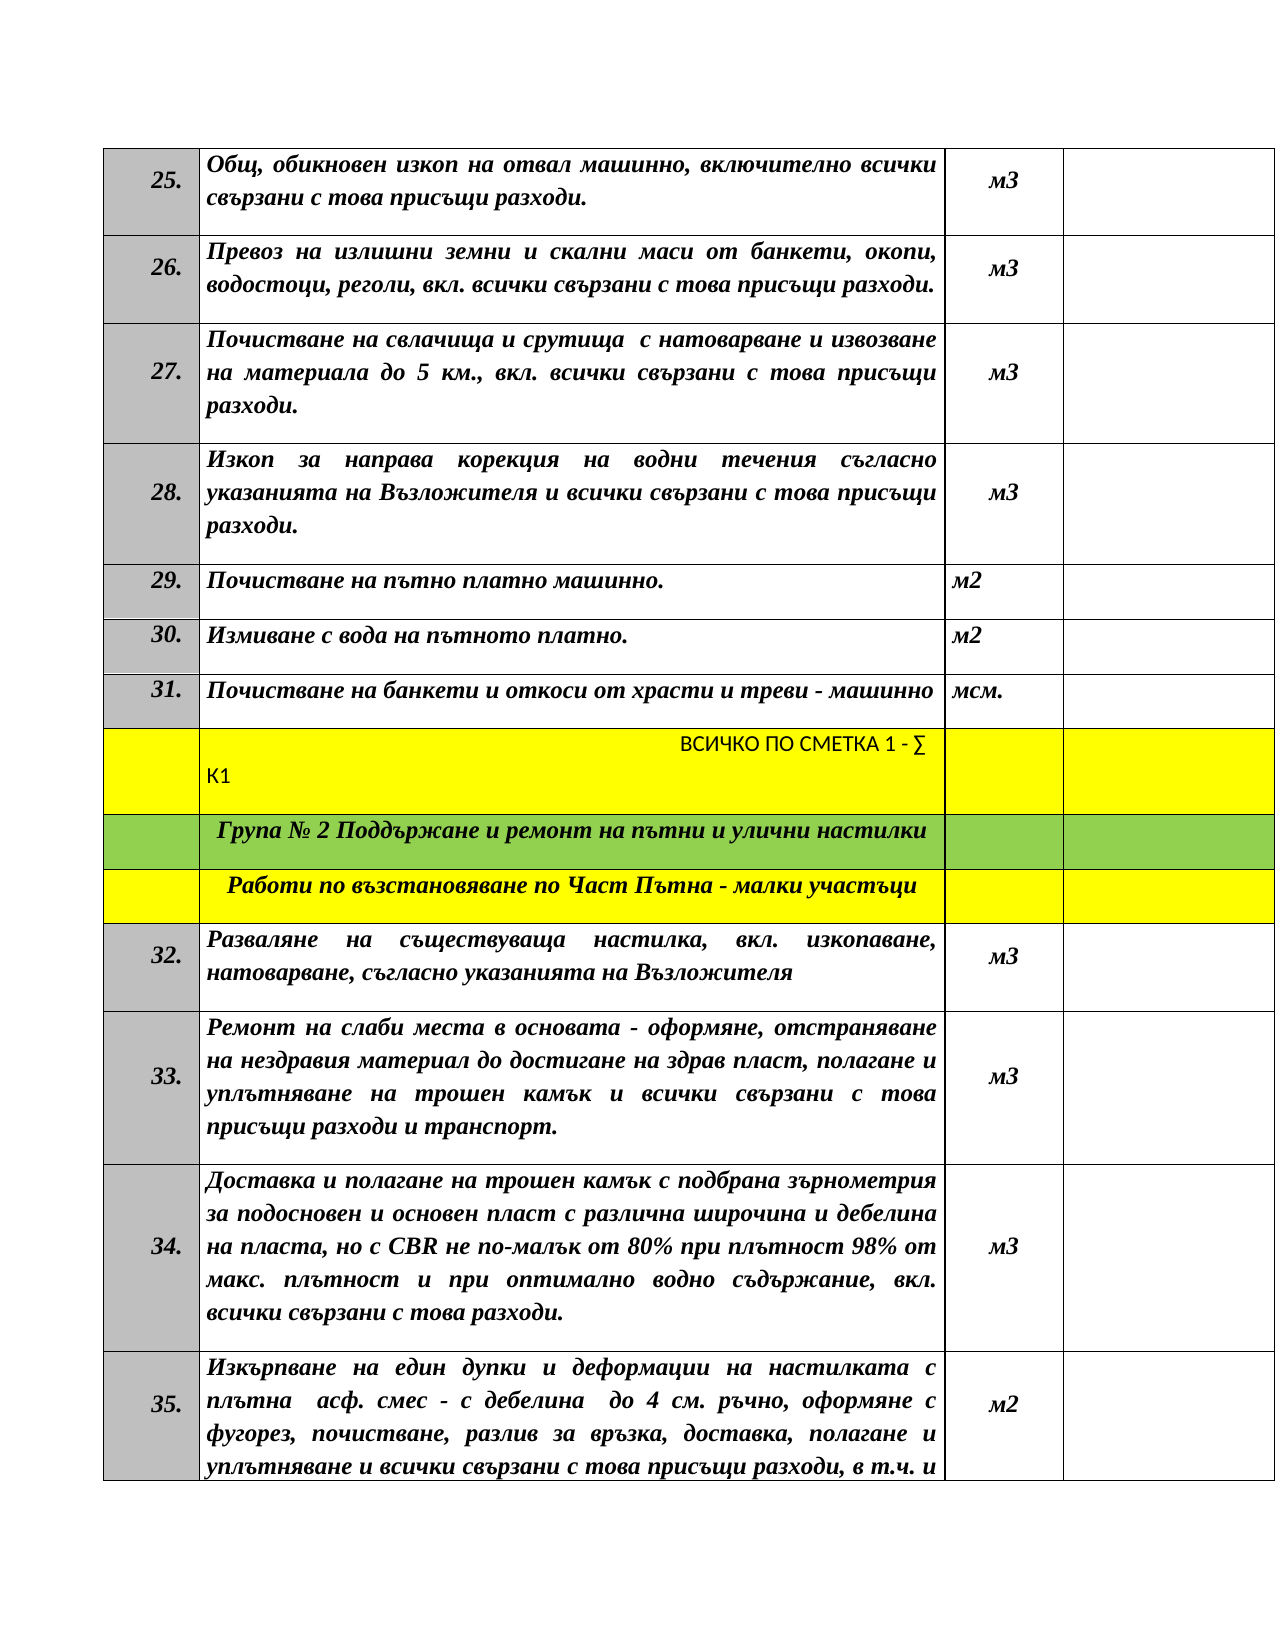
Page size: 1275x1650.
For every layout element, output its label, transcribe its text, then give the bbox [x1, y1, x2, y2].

table_cell [104, 924, 199, 1011]
table_cell [104, 565, 199, 618]
table_cell [1064, 620, 1274, 673]
table_cell [104, 620, 199, 673]
table_cell [1064, 815, 1274, 869]
table_cell [104, 1165, 199, 1351]
table_cell [1064, 236, 1274, 323]
table_cell мсм. [946, 675, 1063, 728]
table_cell Превоз на излишни земни и скални маси от банкети, окопи, водостоци, реголи, вкл. всички свързани с това присъщи разходи. [200, 236, 944, 323]
table_cell [104, 1352, 199, 1480]
table_cell [104, 149, 199, 235]
table_cell [104, 324, 199, 443]
table_cell Почистване на пътно платно машинно. [200, 565, 944, 618]
table_cell Почистване на банкети и откоси от храсти и треви - машинно [200, 675, 944, 728]
table_cell м3 [946, 1012, 1063, 1164]
table_cell [1064, 729, 1274, 814]
table_cell Ремонт на слаби места в основата - оформяне, отстраняване на нездравия материал до достигане на здрав пласт, полагане и уплътняване на трошен камък и всички свързани с това присъщи разходи и транспорт. [200, 1012, 944, 1164]
table_cell [104, 870, 199, 923]
table_cell м3 [946, 149, 1063, 235]
table_cell [1064, 1012, 1274, 1164]
table_cell м2 [946, 620, 1063, 673]
table_cell Общ, обикновен изкоп на отвал машинно, включително всички свързани с това присъщи разходи. [200, 149, 944, 235]
table_cell [104, 1012, 199, 1164]
table_cell м3 [946, 1165, 1063, 1351]
table_cell м3 [946, 924, 1063, 1011]
table_cell Почистване на свлачища и срутища с натоварване и извозване на материала до 5 км., вкл. всички свързани с това присъщи разходи. [200, 324, 944, 443]
table_cell [1064, 870, 1274, 923]
table_cell [1064, 675, 1274, 728]
table_cell [104, 236, 199, 323]
table_cell Разваляне на съществуваща настилка, вкл. изкопаване, натоварване, съгласно указанията на Възложителя [200, 924, 944, 1011]
table_cell [104, 815, 199, 869]
table_cell Група № 2 Поддържане и ремонт на пътни и улични настилки [200, 815, 944, 869]
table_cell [200, 1352, 944, 1480]
table_cell м2 [946, 565, 1063, 618]
table_cell [1064, 1165, 1274, 1351]
table_cell м2 [946, 1352, 1063, 1480]
table_cell [1064, 444, 1274, 564]
table_cell [946, 729, 1063, 814]
table_cell Работи по възстановяване по Част Пътна - малки участъци [200, 870, 944, 923]
table_cell [1064, 149, 1274, 235]
table_cell м3 [946, 236, 1063, 323]
table_cell ВСИЧКО ПО СМЕТКА 1 - ∑ К1 [200, 729, 944, 814]
table_cell [1064, 1352, 1274, 1480]
table_cell [104, 729, 199, 814]
table_cell Доставка и полагане на трошен камък с подбрана зърнометрия за подосновен и основен пласт с различна широчина и дебелина на пласта, но с СВR не по-малък от 80% при плътност 98% от макс. плътност и при оптимално водно съдържание, вкл. всички свързани с това разходи. [200, 1165, 944, 1351]
table_cell [1064, 565, 1274, 618]
table_cell [946, 870, 1063, 923]
table_cell Изкоп за направа корекция на водни течения съгласно указанията на Възложителя и всички свързани с това присъщи разходи. [200, 444, 944, 564]
table_cell м3 [946, 444, 1063, 564]
table_cell [104, 675, 199, 728]
table_cell [104, 444, 199, 564]
table_cell [1064, 924, 1274, 1011]
table_cell м3 [946, 324, 1063, 443]
table_cell [946, 815, 1063, 869]
table_cell [1064, 324, 1274, 443]
table_cell Измиване с вода на пътното платно. [200, 620, 944, 673]
